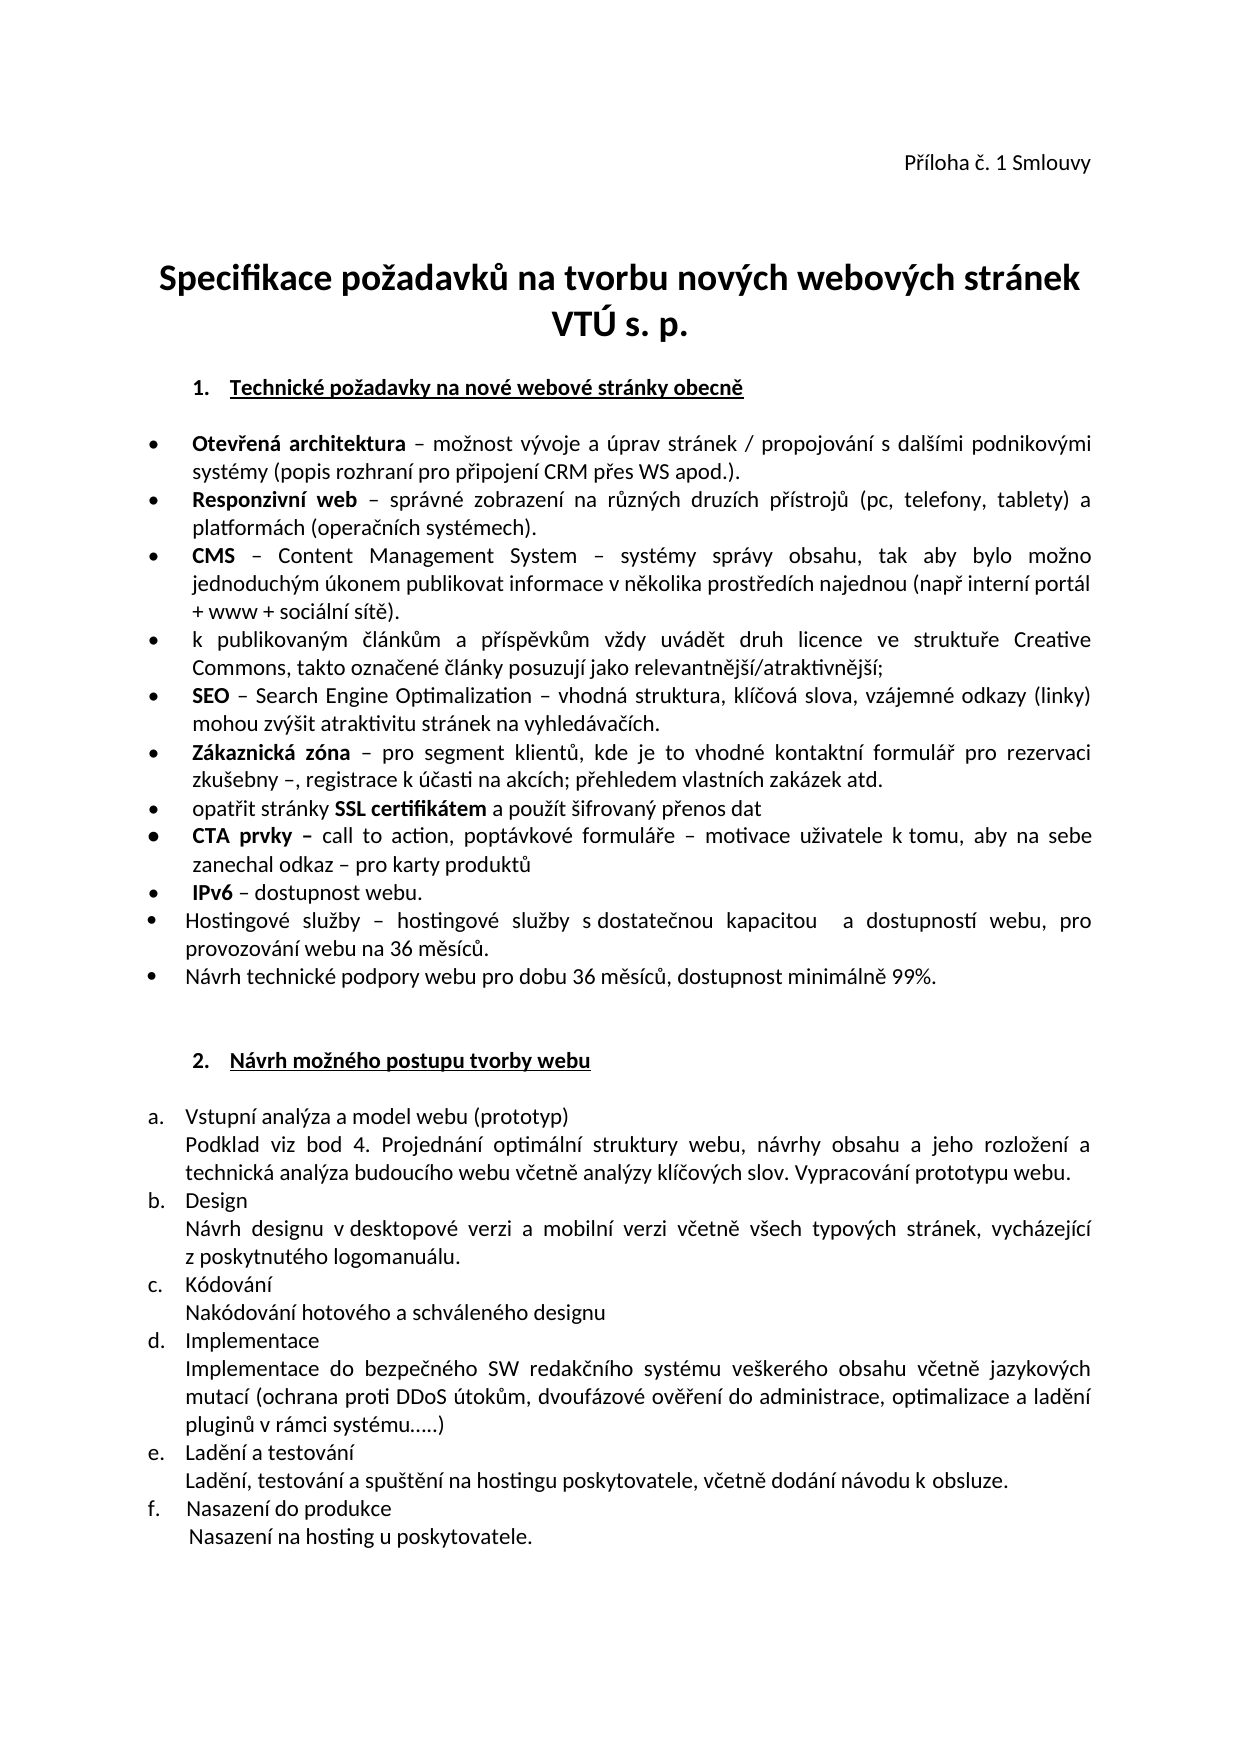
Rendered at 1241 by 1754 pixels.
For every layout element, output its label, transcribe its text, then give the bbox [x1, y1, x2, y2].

list Technické požadavky na nové webové stránky obecně [192, 373, 1093, 401]
list Implementace do bezpečného SW redakčního systému veškerého obsahu včetně jazykových mutací (ochrana proti DDoS útokům, dvoufázové ověření do administrace, optimalizace a ladění pluginů v rámci systému…..) [185, 1354, 1093, 1438]
text • Zákaznická zóna – pro segment klientů, kde je to vhodné kontaktní formulář pro rezervaci zkušebny –, registrace k účasti na akcích; přehledem vlastních zakázek atd. [148, 738, 1093, 794]
list Implementace [148, 1326, 1093, 1354]
list CTA prvky – call to action, poptávkové formuláře – motivace uživatele k tomu, aby na sebe zanechal odkaz – pro karty produktů [148, 822, 1093, 878]
list Návrh technické podpory webu pro dobu 36 měsíců, dostupnost minimálně 99%. [148, 962, 1093, 990]
list Podklad viz bod 4. Projednání optimální struktury webu, návrhy obsahu a jeho rozložení a technická analýza budoucího webu včetně analýzy klíčových slov. Vypracování prototypu webu. [185, 1130, 1093, 1186]
text • SEO – Search Engine Optimalization – vhodná struktura, klíčová slova, vzájemné odkazy (linky) mohou zvýšit atraktivitu stránek na vyhledávačích. [148, 682, 1093, 738]
text • Responzivní web – správné zobrazení na různých druzích přístrojů (pc, telefony, tablety) a platformách (operačních systémech). [148, 485, 1093, 541]
list Ladění a testování [148, 1438, 1093, 1466]
text Nasazení na hosting u poskytovatele. [148, 1522, 1093, 1550]
list Nakódování hotového a schváleného designu [185, 1298, 1093, 1326]
text • opatřit stránky SSL certifikátem a použít šifrovaný přenos dat [148, 794, 1093, 822]
text • Otevřená architektura – možnost vývoje a úprav stránek / propojování s dalšími podnikovými systémy (popis rozhraní pro připojení CRM přes WS apod.). [148, 429, 1093, 485]
text Specifikace požadavků na tvorbu nových webových stránek VTÚ s. p. [148, 254, 1093, 345]
list Hostingové služby – hostingové služby s dostatečnou kapacitou a dostupností webu, pro provozování webu na 36 měsíců. [148, 906, 1093, 962]
text • IPv6 – dostupnost webu. [148, 878, 1093, 906]
list Vstupní analýza a model webu (prototyp) [148, 1102, 1093, 1130]
list Návrh možného postupu tvorby webu [192, 1046, 1093, 1074]
list Kódování [148, 1270, 1093, 1298]
list Design [148, 1186, 1093, 1214]
text f. Nasazení do produkce [148, 1494, 1093, 1522]
text Příloha č. 1 Smlouvy [148, 148, 1093, 176]
list Návrh designu v desktopové verzi a mobilní verzi včetně všech typových stránek, vycházející z poskytnutého logomanuálu. [185, 1214, 1093, 1270]
list Ladění, testování a spuštění na hostingu poskytovatele, včetně dodání návodu k obsluze. [185, 1466, 1093, 1494]
text • k publikovaným článkům a příspěvkům vždy uvádět druh licence ve struktuře Creative Commons, takto označené články posuzují jako relevantnější/atraktivnější; [148, 626, 1093, 682]
text • CMS – Content Management System – systémy správy obsahu, tak aby bylo možno jednoduchým úkonem publikovat informace v několika prostředích najednou (např interní portál + www + sociální sítě). [148, 541, 1093, 626]
